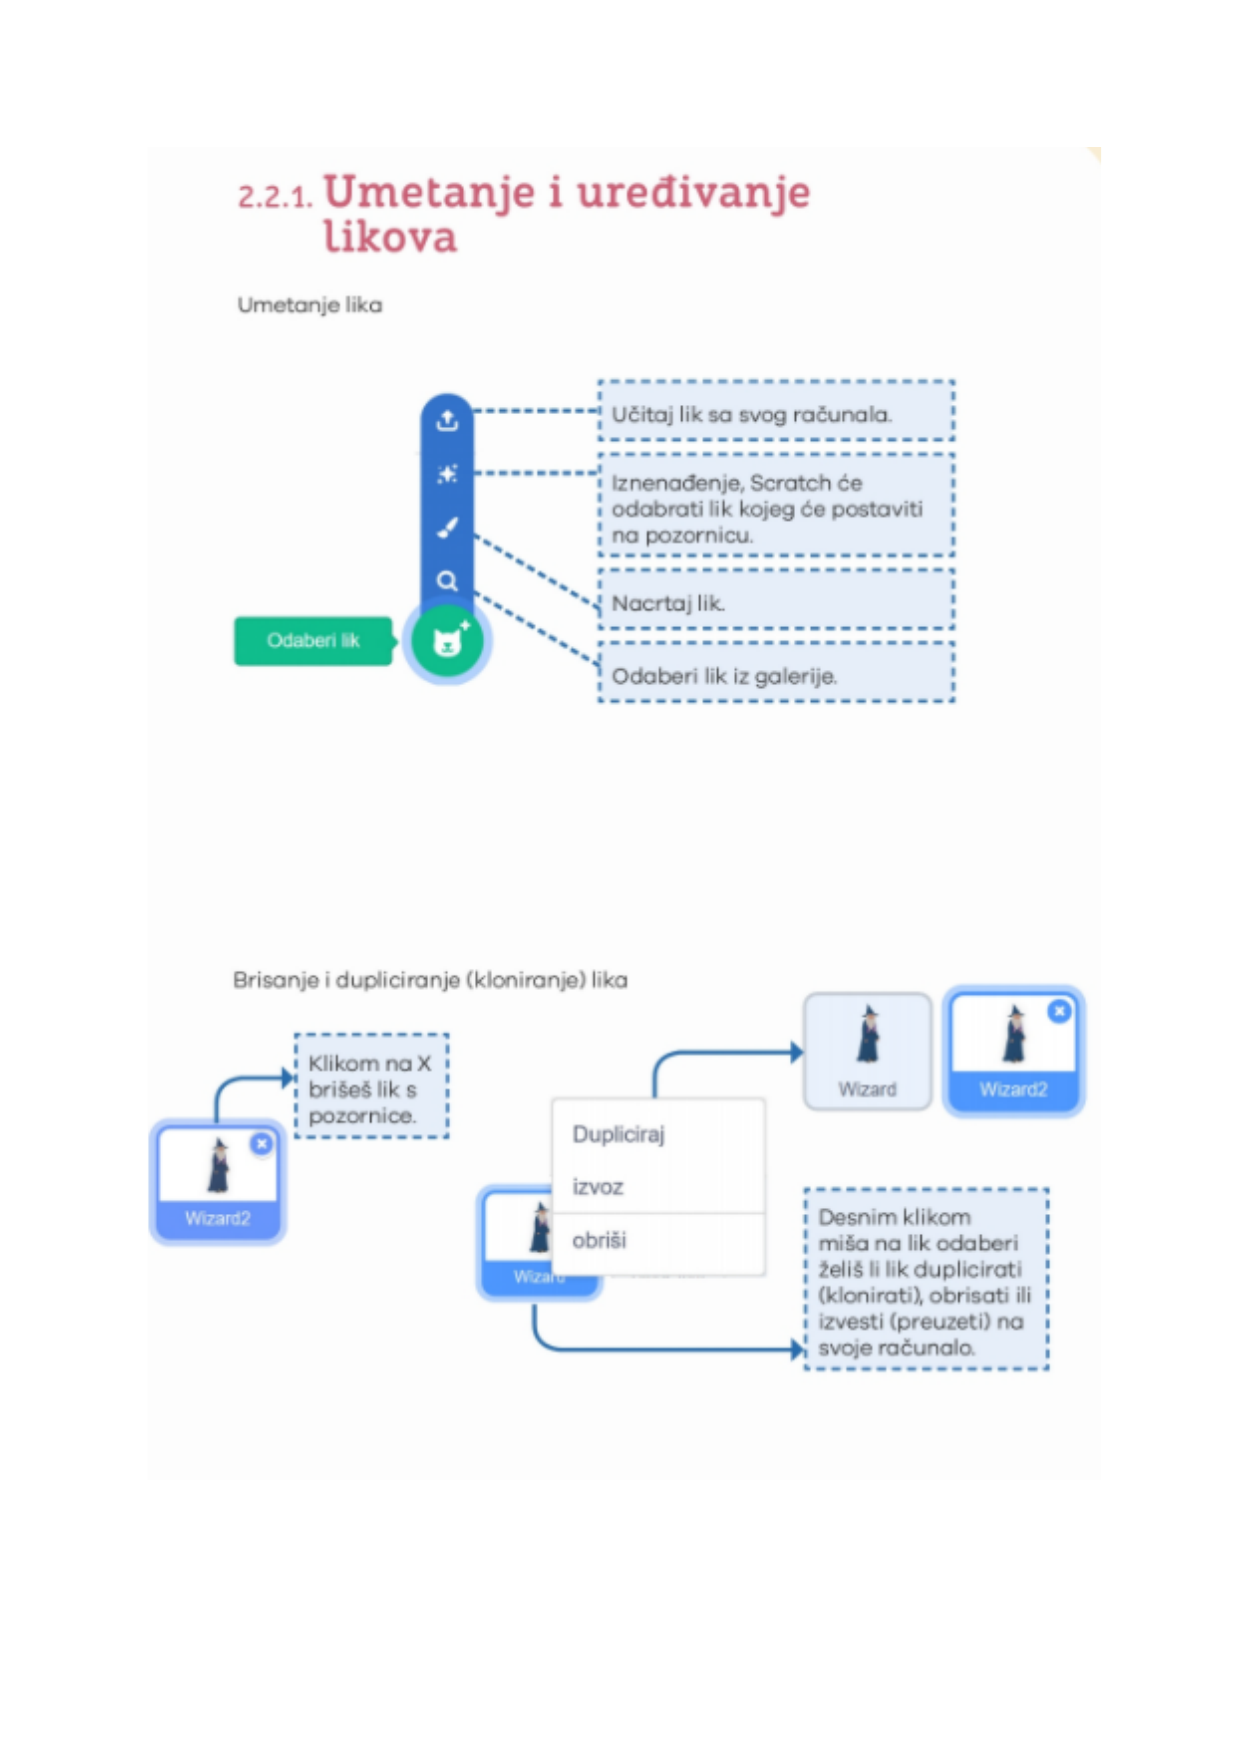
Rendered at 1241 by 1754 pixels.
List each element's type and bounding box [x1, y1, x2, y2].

picture [147, 147, 1102, 1480]
